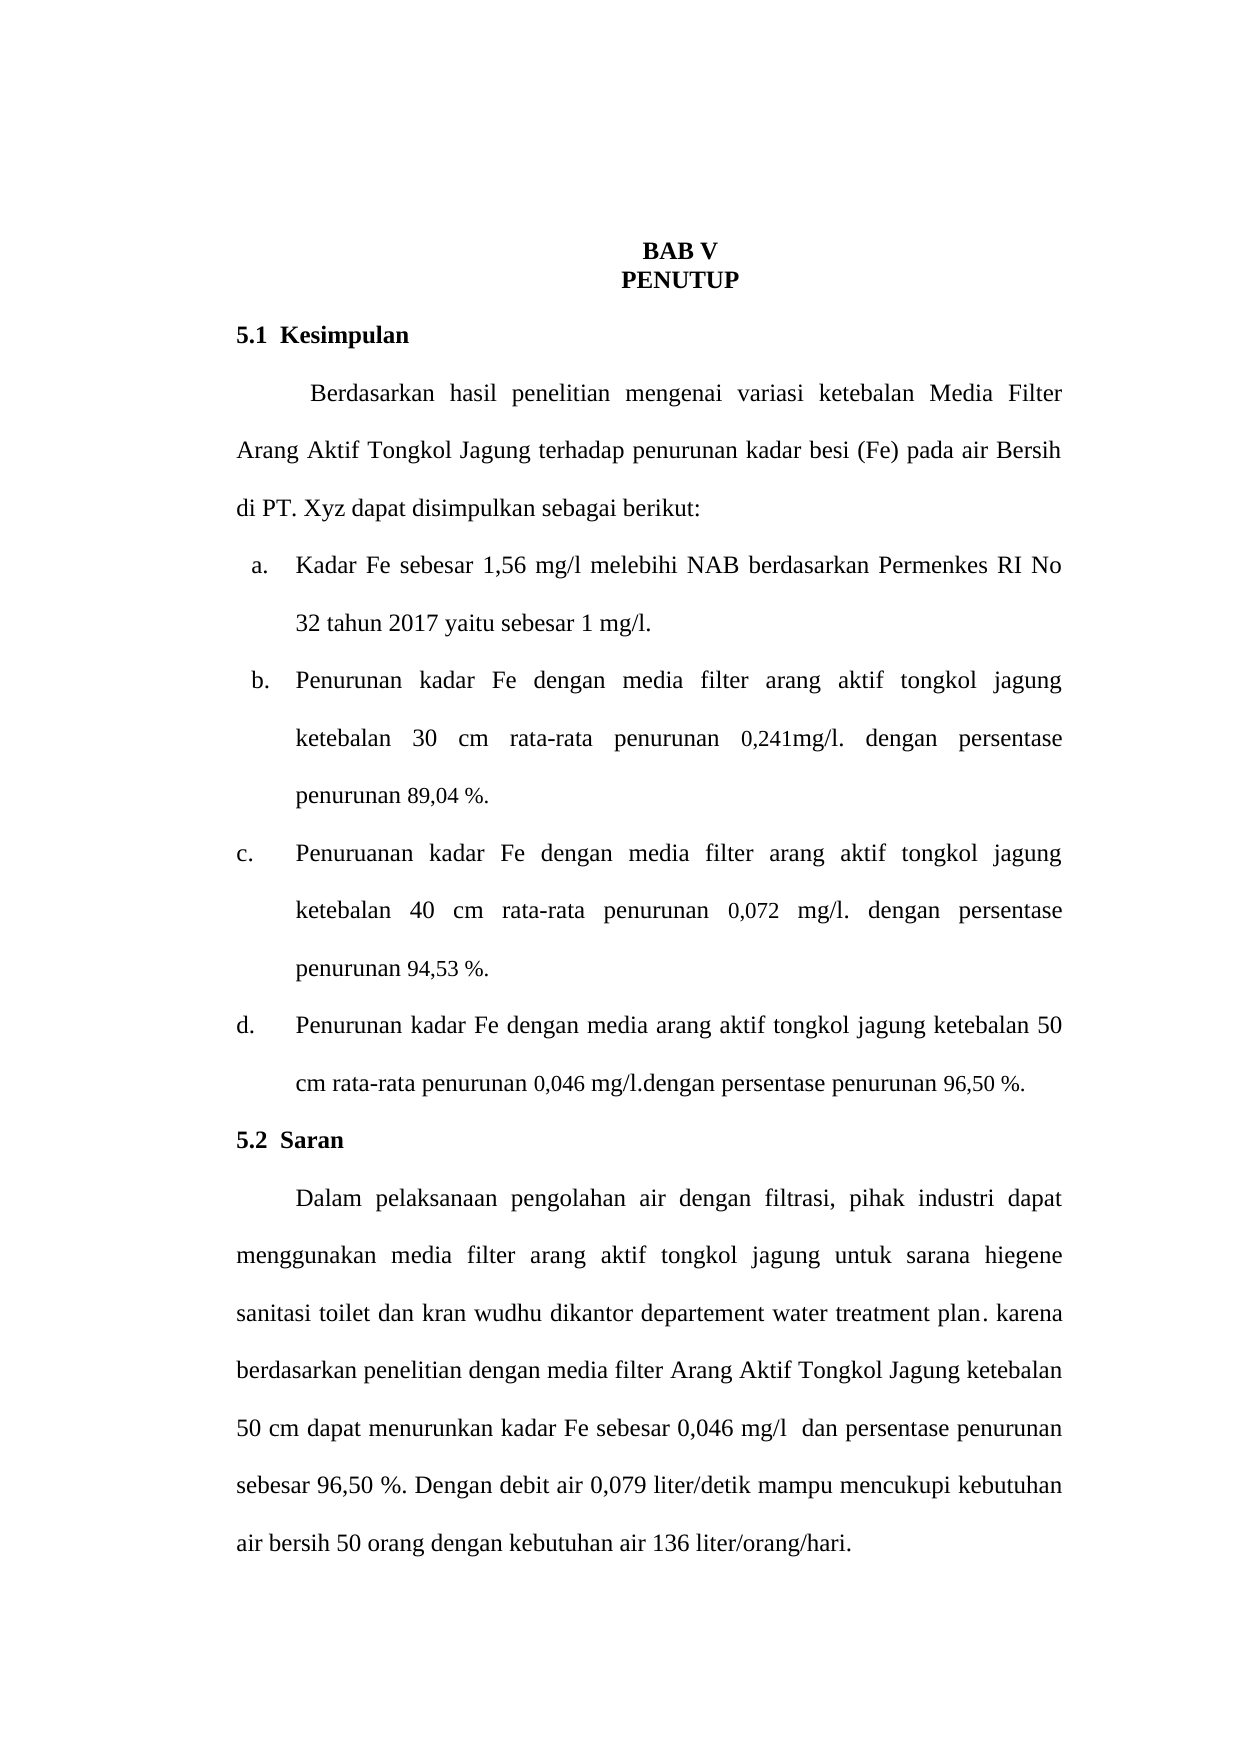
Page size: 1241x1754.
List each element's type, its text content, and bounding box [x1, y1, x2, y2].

text 5.2 Saran [236, 1125, 1063, 1154]
list Kadar Fe sebesar 1,56 mg/l melebihi NAB berdasarkan Permenkes RI No 32 tahun 2017 yaitu sebesar 1 mg/l. [251, 550, 1063, 636]
text 5.1 Kesimpulan [236, 320, 1063, 349]
list Penurunan kadar Fe dengan media arang aktif tongkol jagung ketebalan 50 cm rata-rata penurunan 0,046 mg/l.dengan persentase penurunan 96,50 %. [236, 1010, 1063, 1096]
text Dalam pelaksanaan pengolahan air dengan filtrasi, pihak industri dapat menggunakan media filter arang aktif tongkol jagung untuk sarana hiegene sanitasi toilet dan kran wudhu dikantor departement water treatment plan. karena berdasarkan penelitian dengan media filter Arang Aktif Tongkol Jagung ketebalan 50 cm dapat menurunkan kadar Fe sebesar 0,046 mg/l dan persentase penurunan sebesar 96,50 %. Dengan debit air 0,079 liter/detik mampu mencukupi kebutuhan air bersih 50 orang dengan kebutuhan air 136 liter/orang/hari. [236, 1183, 1063, 1556]
list Penuruanan kadar Fe dengan media filter arang aktif tongkol jagung ketebalan 40 cm rata-rata penurunan 0,072 mg/l. dengan persentase penurunan 94,53 %. [236, 838, 1063, 981]
list Penurunan kadar Fe dengan media filter arang aktif tongkol jagung ketebalan 30 cm rata-rata penurunan 0,241mg/l. dengan persentase penurunan 89,04 %. [251, 665, 1063, 809]
text Berdasarkan hasil penelitian mengenai variasi ketebalan Media Filter Arang Aktif Tongkol Jagung terhadap penurunan kadar besi (Fe) pada air Bersih di PT. Xyz dapat disimpulkan sebagai berikut: [236, 378, 1063, 521]
text PENUTUP [297, 265, 1063, 294]
text BAB V [297, 236, 1063, 265]
